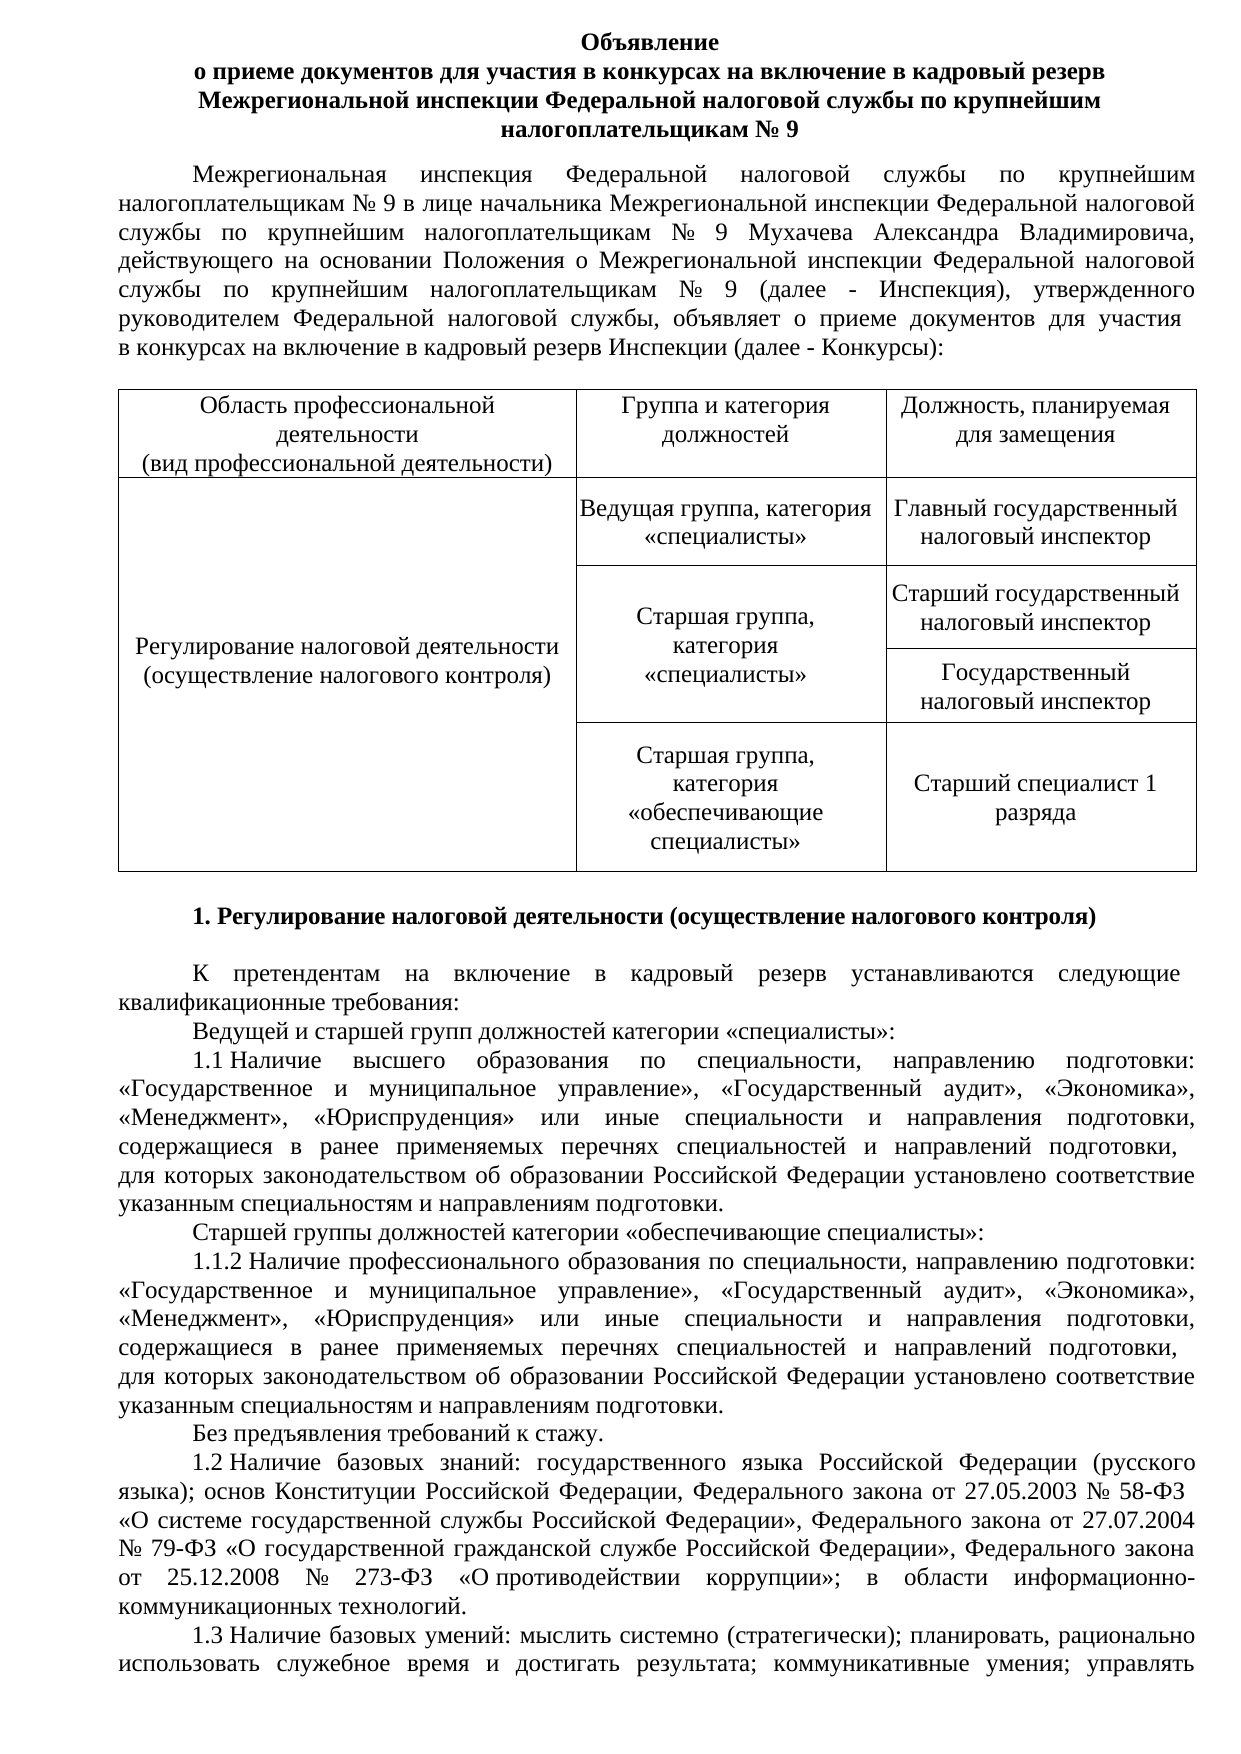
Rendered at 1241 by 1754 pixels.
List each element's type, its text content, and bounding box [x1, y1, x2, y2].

table_header Должность, планируемая для замещения [887, 390, 1196, 477]
table_cell Старший специалист 1 разряда [887, 723, 1196, 871]
text 1.1.2 Наличие профессионального образования по специальности, направлению подготовки: «Государственное и муниципальное управление», «Государственный аудит», «Экономика», «Менеджмент», «Юриспруденция» или иные специальности и направления подготовки, содержащиеся в ранее применяемых перечнях специальностей и направлений подготовки, для которых законодательством об образовании Российской Федерации установлено соответствие указанным специальностям и направлениям подготовки. [118, 1246, 1196, 1418]
table_cell Государственный налоговый инспектор [887, 649, 1196, 722]
table_header Область профессиональной деятельности (вид профессиональной деятельности) [119, 390, 576, 477]
table_header Группа и категория должностей [577, 390, 886, 477]
text 1.1 Наличие высшего образования по специальности, направлению подготовки: «Государственное и муниципальное управление», «Государственный аудит», «Экономика», «Менеджмент», «Юриспруденция» или иные специальности и направления подготовки, содержащиеся в ранее применяемых перечнях специальностей и направлений подготовки, для которых законодательством об образовании Российской Федерации установлено соответствие указанным специальностям и направлениям подготовки. [118, 1045, 1196, 1217]
table_cell Старшая группа, категория «обеспечивающие специалисты» [577, 723, 886, 871]
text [118, 1620, 1196, 1677]
text Межрегиональная инспекция Федеральной налоговой службы по крупнейшим налогоплательщикам № 9 в лице начальника Межрегиональной инспекции Федеральной налоговой службы по крупнейшим налогоплательщикам № 9 Мухачева Александра Владимировича, действующего на основании Положения о Межрегиональной инспекции Федеральной налоговой службы по крупнейшим налогоплательщикам № 9 (далее - Инспекция), утвержденного руководителем Федеральной налоговой службы, объявляет о приеме документов для участия в конкурсах на включение в кадровый резерв Инспекции (далее - Конкурсы): [118, 159, 1196, 361]
text 1. Регулирование налоговой деятельности (осуществление налогового контроля) [118, 901, 1181, 930]
text Объявление [118, 27, 1181, 56]
text 1.2 Наличие базовых знаний: государственного языка Российской Федерации (русского языка); основ Конституции Российской Федерации, Федерального закона от 27.05.2003 № 58-ФЗ «О системе государственной службы Российской Федерации», Федерального закона от 27.07.2004 № 79-ФЗ «О государственной гражданской службе Российской Федерации», Федерального закона от 25.12.2008 № 273-ФЗ «О противодействии коррупции»; в области информационно-коммуникационных технологий. [118, 1447, 1196, 1620]
table_cell Старшая группа, категория «специалисты» [577, 566, 886, 722]
text Ведущей и старшей групп должностей категории «специалисты»: [118, 1016, 1181, 1045]
table_cell Регулирование налоговой деятельности (осуществление налогового контроля) [119, 478, 576, 871]
table_cell Ведущая группа, категория «специалисты» [577, 478, 886, 565]
text Без предъявления требований к стажу. [118, 1418, 1196, 1447]
table_cell Главный государственный налоговый инспектор [887, 478, 1196, 565]
text Старшей группы должностей категории «обеспечивающие специалисты»: [118, 1217, 1196, 1246]
text о приеме документов для участия в конкурсах на включение в кадровый резерв Межрегиональной инспекции Федеральной налоговой службы по крупнейшим налогоплательщикам № 9 [118, 56, 1181, 142]
table_cell Старший государственный налоговый инспектор [887, 566, 1196, 648]
text К претендентам на включение в кадровый резерв устанавливаются следующие квалификационные требования: [118, 958, 1181, 1016]
